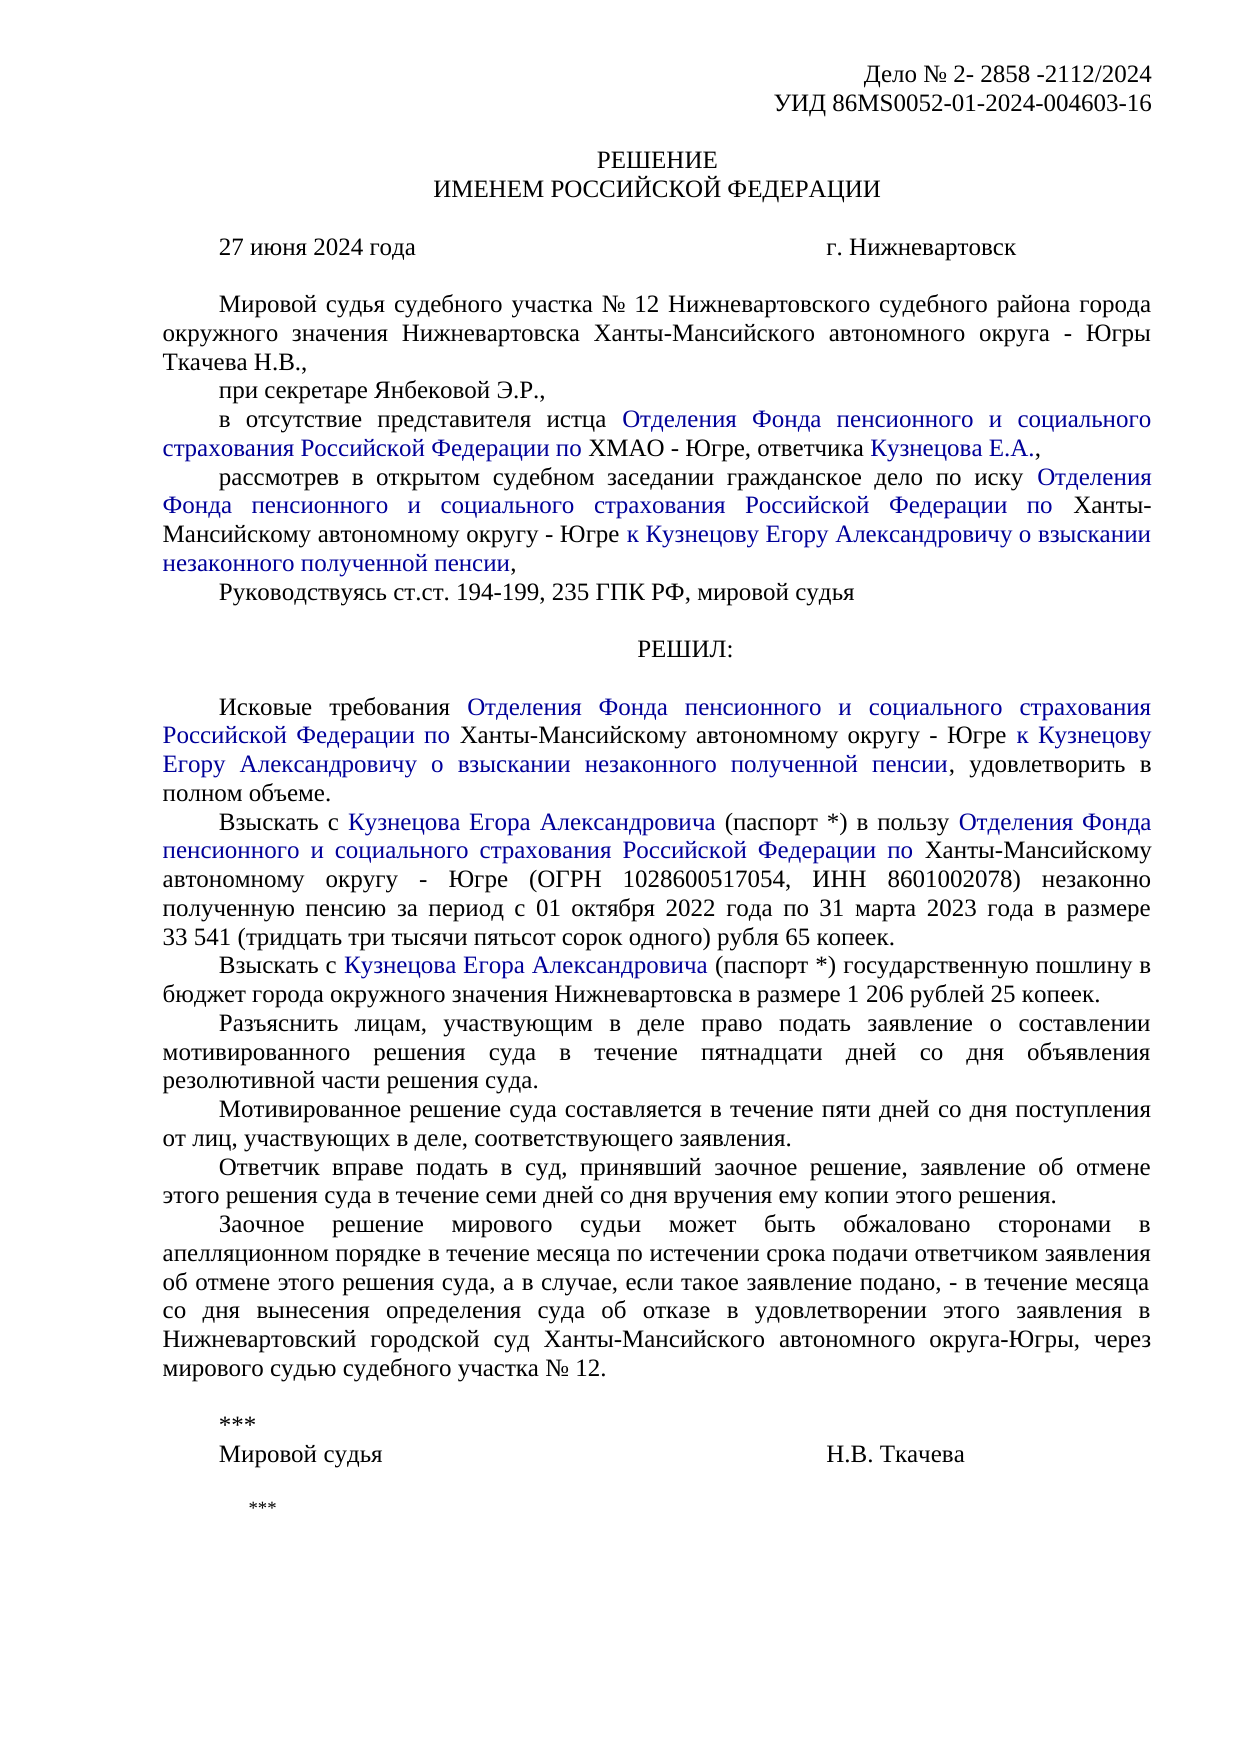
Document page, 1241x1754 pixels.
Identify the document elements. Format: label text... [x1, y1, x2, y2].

text Мировой судья Н.В. Ткачева [162, 1439, 1152, 1468]
text *** [192, 1497, 1149, 1518]
text 27 июня 2024 года г. Нижневартовск [162, 232, 1152, 260]
text РЕШЕНИЕ [162, 145, 1152, 174]
text Дело № 2- 2858 -2112/2024 [162, 59, 1152, 88]
text Мировой судья судебного участка № 12 Нижневартовского судебного района города окружного значения Нижневартовска Ханты-Мансийского автономного округа - Югры Ткачева Н.В., [162, 289, 1152, 375]
text Разъяснить лицам, участвующим в деле право подать заявление о составлении мотивированного решения суда в течение пятнадцати дней со дня объявления резолютивной части решения суда. [162, 1008, 1152, 1094]
text Ответчик вправе подать в суд, принявший заочное решение, заявление об отмене этого решения суда в течение семи дней со дня вручения ему копии этого решения. [162, 1152, 1152, 1209]
text при секретаре Янбековой Э.Р., [162, 375, 1152, 404]
text РЕШИЛ: [162, 634, 1152, 663]
text УИД 86MS0052-01-2024-004603-16 [162, 88, 1152, 117]
text Мотивированное решение суда составляется в течение пяти дней со дня поступления от лиц, участвующих в деле, соответствующего заявления. [162, 1094, 1152, 1152]
text Исковые требования Отделения Фонда пенсионного и социального страхования Российской Федерации по Ханты-Мансийскому автономному округу - Югре к Кузнецову Егору Александровичу о взыскании незаконного полученной пенсии, удовлетворить в полном объеме. [162, 692, 1152, 807]
text Руководствуясь ст.ст. 194-199, 235 ГПК РФ, мировой судья [162, 577, 1152, 605]
text Заочное решение мирового судьи может быть обжаловано сторонами в апелляционном порядке в течение месяца по истечении срока подачи ответчиком заявления об отмене этого решения суда, а в случае, если такое заявление подано, - в течение месяца со дня вынесения определения суда об отказе в удовлетворении этого заявления в Нижневартовский городской суд Ханты-Мансийского автономного округа-Югры, через мирового судью судебного участка № 12. [162, 1209, 1152, 1382]
text *** [162, 1410, 1152, 1439]
text Взыскать с Кузнецова Егора Александровича (паспорт *) в пользу Отделения Фонда пенсионного и социального страхования Российской Федерации по Ханты-Мансийскому автономному округу - Югре (ОГРН 1028600517054, ИНН 8601002078) незаконно полученную пенсию за период с 01 октября 2022 года по 31 марта 2023 года в размере 33 541 (тридцать три тысячи пятьсот сорок одного) рубля 65 копеек. [162, 807, 1152, 950]
text рассмотрев в открытом судебном заседании гражданское дело по иску Отделения Фонда пенсионного и социального страхования Российской Федерации по Ханты-Мансийскому автономному округу - Югре к Кузнецову Егору Александровичу о взыскании незаконного полученной пенсии, [162, 462, 1152, 577]
text в отсутствие представителя истца Отделения Фонда пенсионного и социального страхования Российской Федерации по ХМАО - Югре, ответчика Кузнецова Е.А., [162, 404, 1152, 462]
title ИМЕНЕМ РОССИЙСКОЙ ФЕДЕРАЦИИ [162, 174, 1152, 203]
text Взыскать с Кузнецова Егора Александровича (паспорт *) государственную пошлину в бюджет города окружного значения Нижневартовска в размере 1 206 рублей 25 копеек. [162, 950, 1152, 1008]
